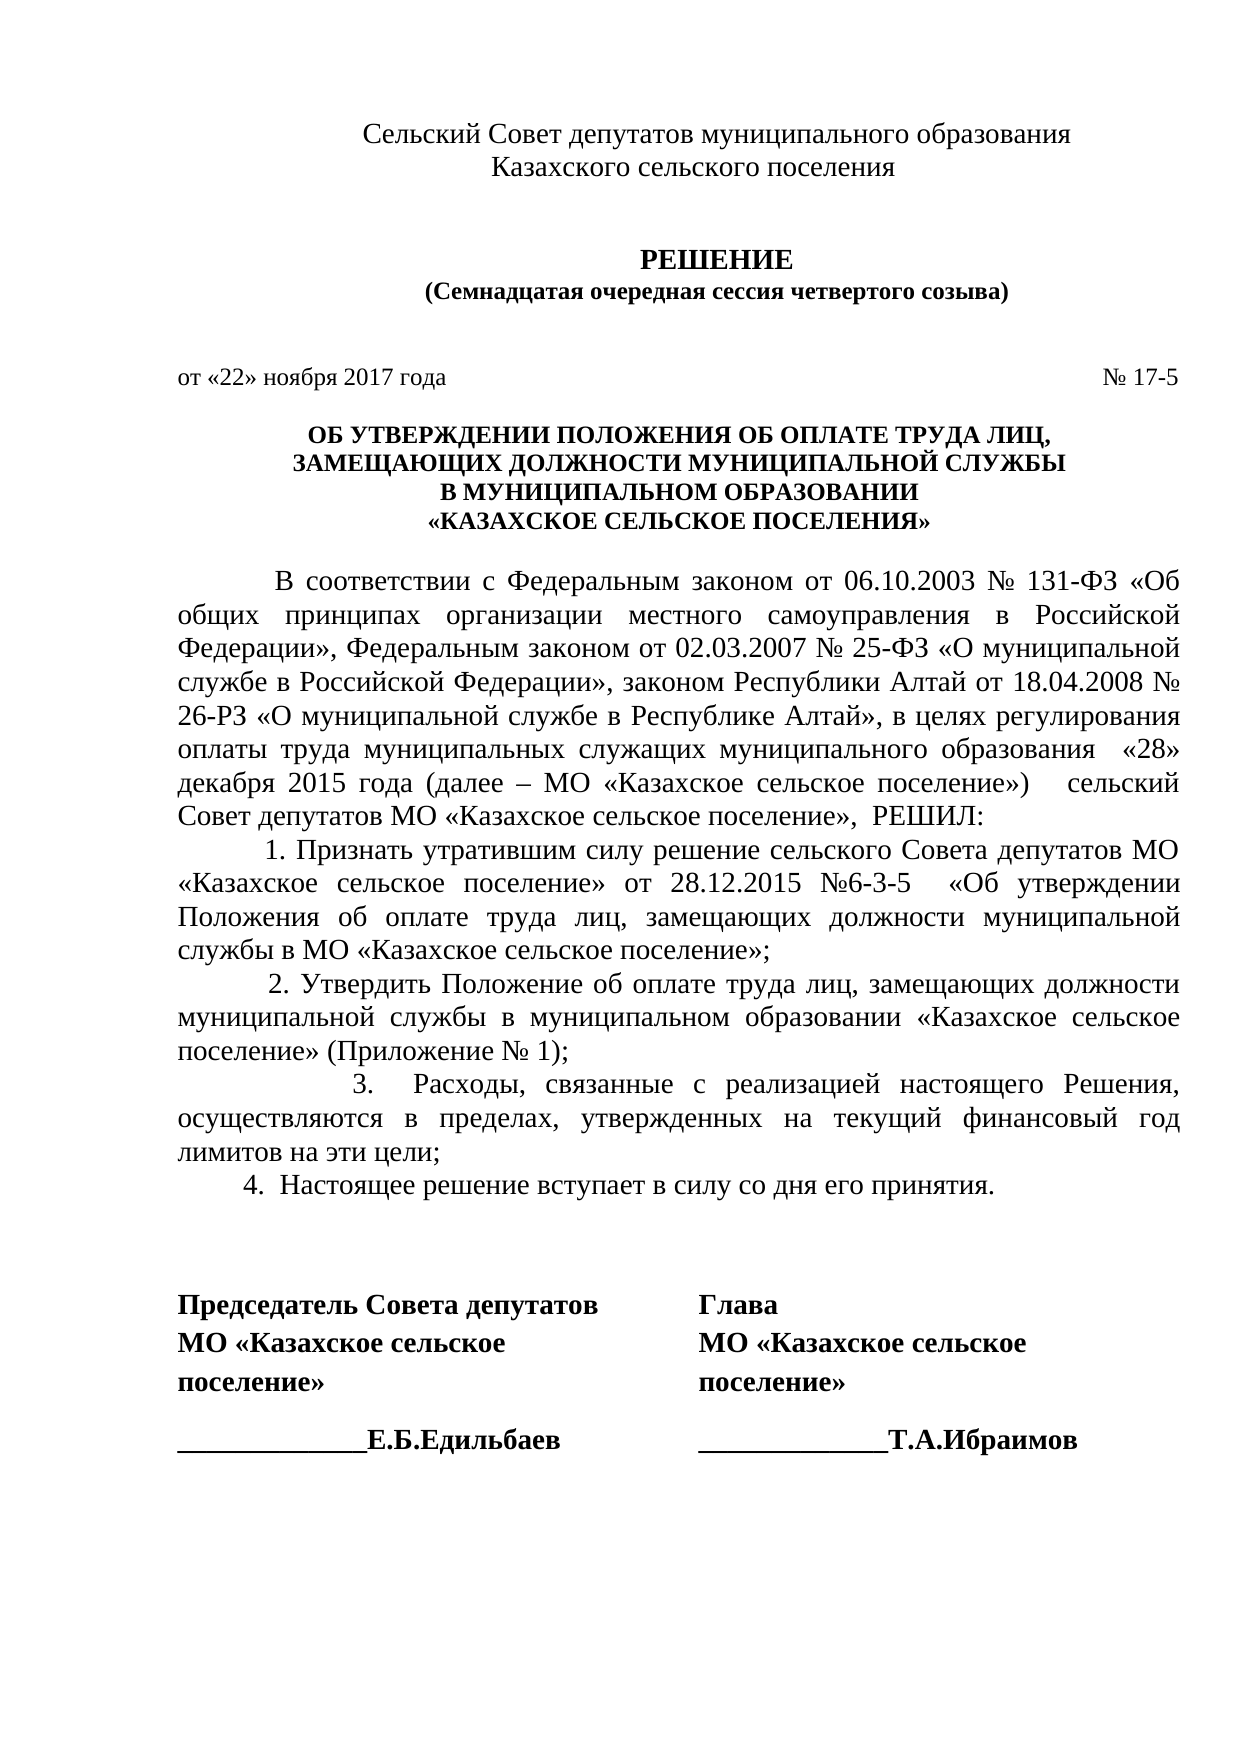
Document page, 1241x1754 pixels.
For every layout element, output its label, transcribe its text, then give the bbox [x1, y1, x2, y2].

text «КАЗАХСКОЕ СЕЛЬСКОЕ ПОСЕЛЕНИЯ» [177, 506, 1181, 535]
text 3. Расходы, связанные с реализацией настоящего Решения, осуществляются в пределах, утвержденных на текущий финансовый год лимитов на эти цели; [177, 1067, 1181, 1167]
title от «22» ноября 2017 года № 17-5 [177, 362, 1181, 391]
text 2. Утвердить Положение об оплате труда лиц, замещающих должности муниципальной службы в муниципальном образовании «Казахское сельское поселение» (Приложение № 1); [177, 966, 1181, 1067]
text 4. Настоящее решение вступает в силу со дня его принятия. [177, 1167, 1181, 1201]
text ОБ УТВЕРЖДЕНИИ ПОЛОЖЕНИЯ ОБ ОПЛАТЕ ТРУДА ЛИЦ, [177, 420, 1181, 448]
text В соответствии с Федеральным законом от 06.10.2003 № 131-ФЗ «Об общих принципах организации местного самоуправления в Российской Федерации», Федеральным законом от 02.03.2007 № 25-ФЗ «О муниципальной службе в Российской Федерации», законом Республики Алтай от 18.04.2008 № 26-РЗ «О муниципальной службе в Республике Алтай», в целях регулирования оплаты труда муниципальных служащих муниципального образования «28» декабря 2015 года (далее – МО «Казахское сельское поселение») сельский Совет депутатов МО «Казахское сельское поселение», РЕШИЛ: [177, 563, 1181, 832]
text 1. Признать утратившим силу решение сельского Совета депутатов МО «Казахское сельское поселение» от 28.12.2015 №6-3-5 «Об утверждении Положения об оплате труда лиц, замещающих должности муниципальной службы в МО «Казахское сельское поселение»; [177, 832, 1181, 966]
title РЕШЕНИЕ [177, 242, 1181, 276]
table_cell _____________Е.Б.Едильбаев [166, 1422, 620, 1481]
table_header Глава МО «Казахское сельское поселение» [687, 1287, 1112, 1422]
table_header Председатель Совета депутатов МО «Казахское сельское поселение» [166, 1287, 620, 1422]
text Казахского сельского поселения [177, 149, 1181, 183]
text ЗАМЕЩАЮЩИХ ДОЛЖНОСТИ МУНИЦИПАЛЬНОЙ СЛУЖБЫ [177, 448, 1181, 477]
table_cell _____________Т.А.Ибраимов [687, 1422, 1112, 1480]
subtitle Сельский Совет депутатов муниципального образования [177, 116, 1181, 149]
title (Семнадцатая очередная сессия четвертого созыва) [177, 276, 1181, 305]
text В МУНИЦИПАЛЬНОМ ОБРАЗОВАНИИ [177, 477, 1181, 506]
